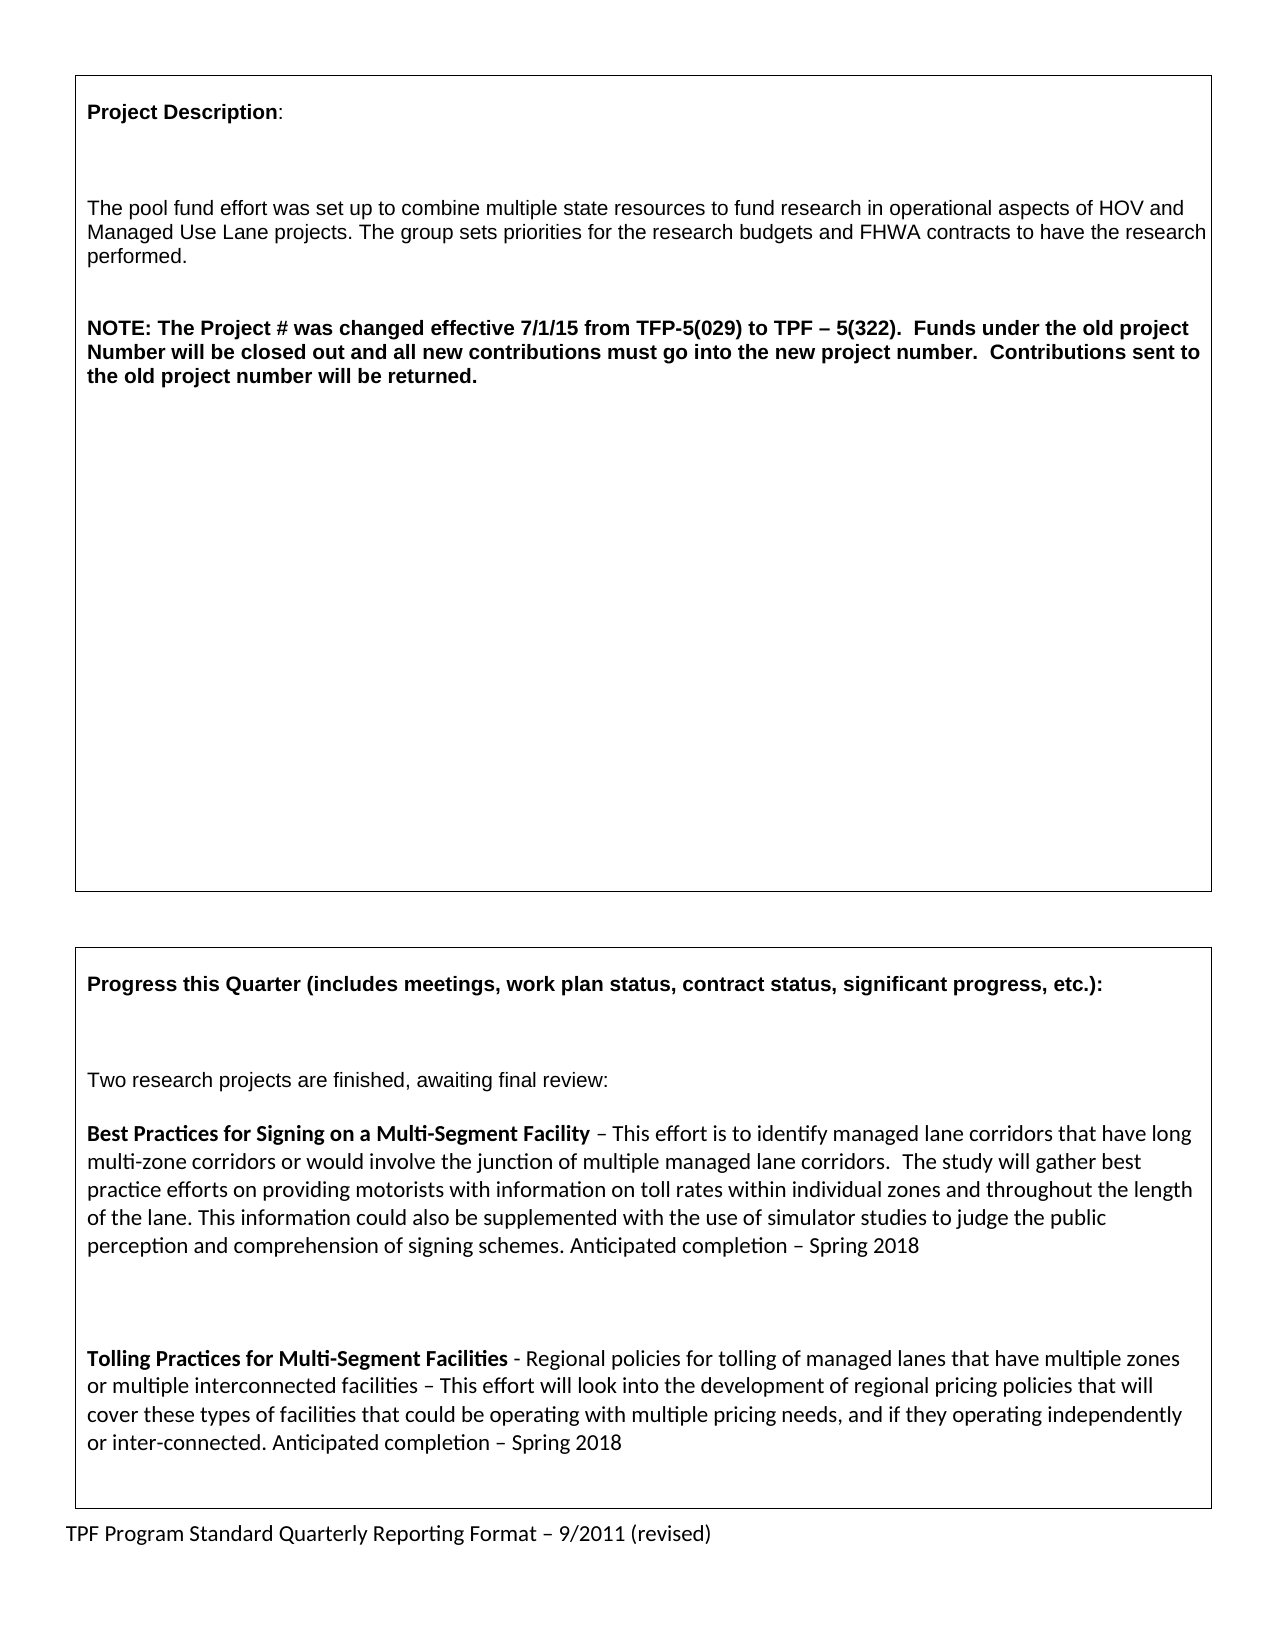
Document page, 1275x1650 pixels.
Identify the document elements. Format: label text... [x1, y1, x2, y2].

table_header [76, 948, 1211, 1508]
table_header Project Description: The pool fund effort was set up to combine multiple state resources to fund research in operational aspects of HOV and Managed Use Lane projects. The group sets priorities for the research budgets and FHWA contracts to have the research performed. NOTE: The Project # was changed effective 7/1/15 from TFP-5(029) to TPF – 5(322). Funds under the old project Number will be closed out and all new contributions must go into the new project number. Contributions sent to the old project number will be returned. [76, 76, 1211, 891]
